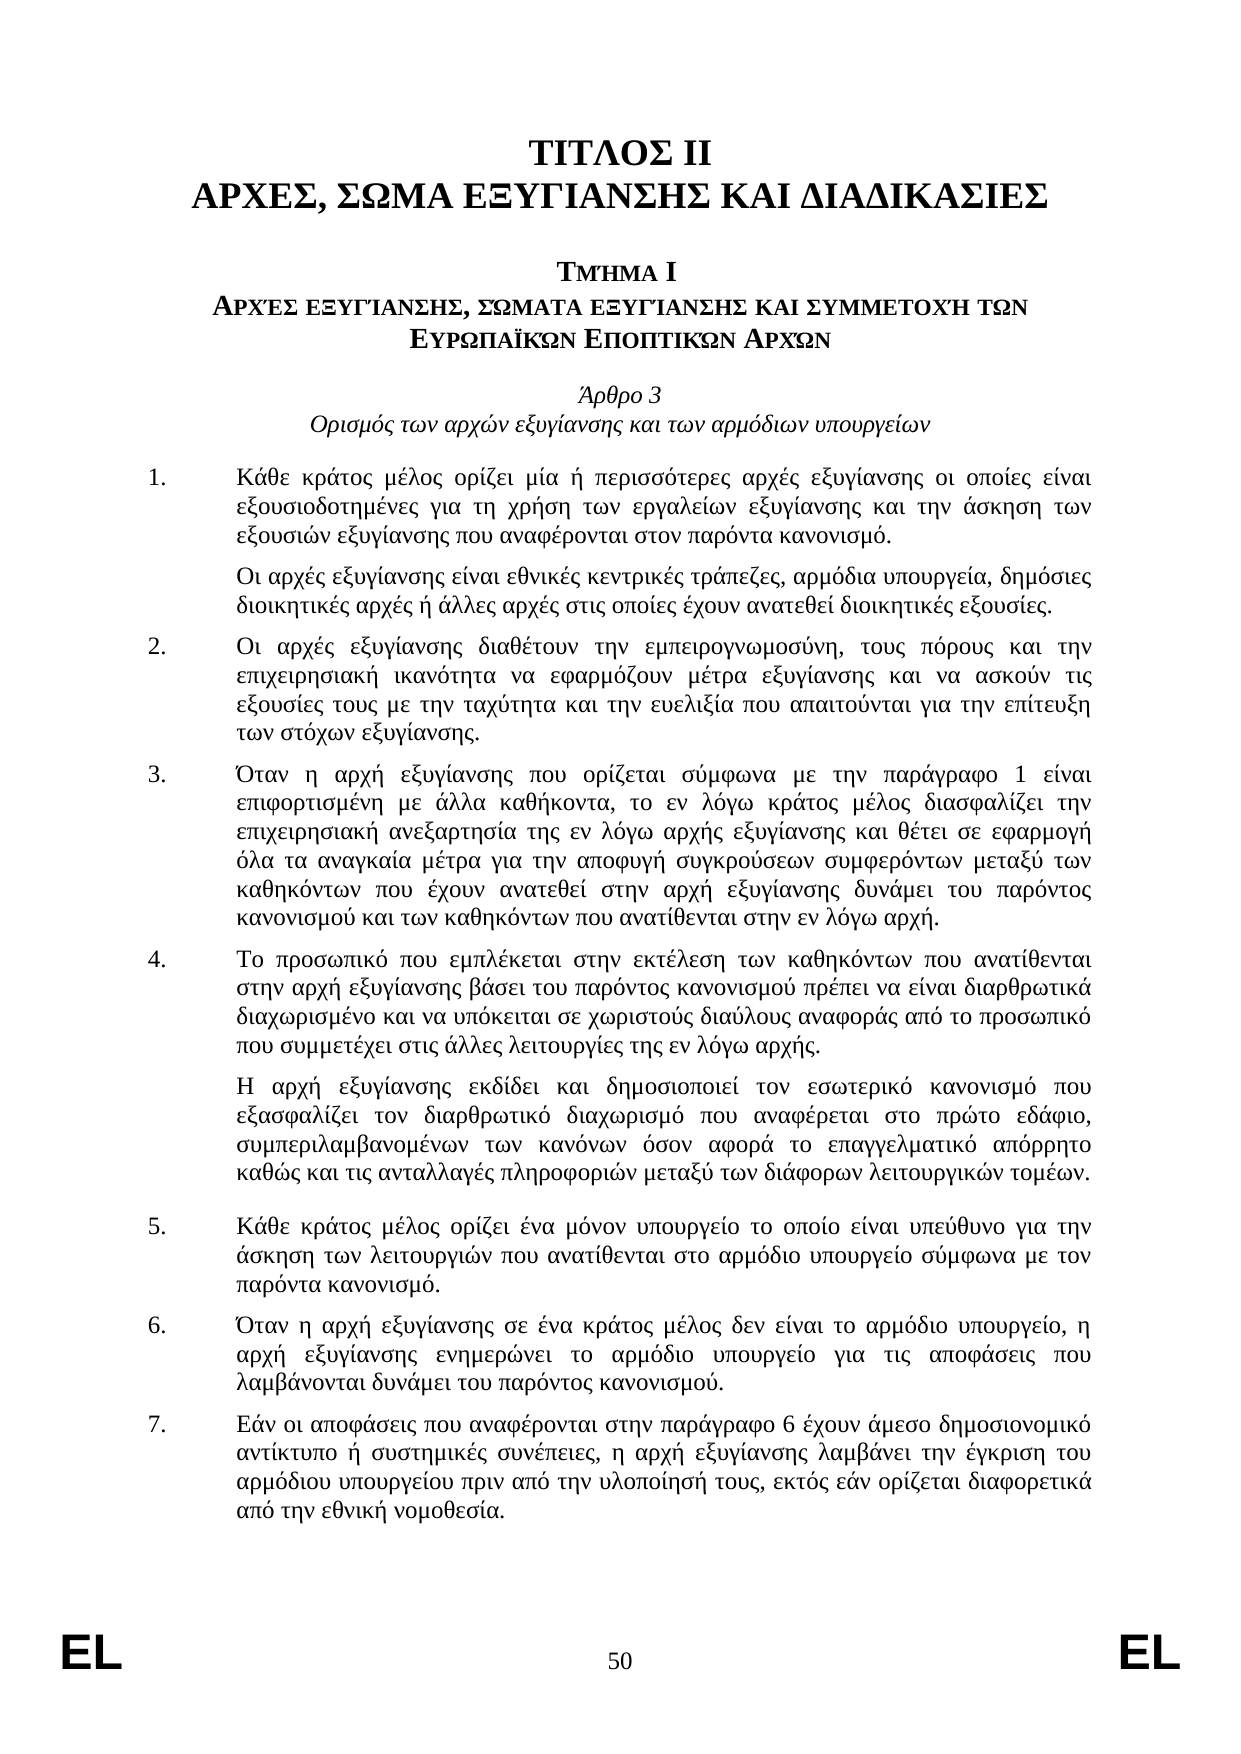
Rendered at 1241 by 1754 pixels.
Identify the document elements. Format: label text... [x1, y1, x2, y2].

text 4. Το προσωπικό που εμπλέκεται στην εκτέλεση των καθηκόντων που ανατίθενται στην αρχή εξυγίανσης βάσει του παρόντος κανονισμού πρέπει να είναι διαρθρωτικά διαχωρισμένο και να υπόκειται σε χωριστούς διαύλους αναφοράς από το προσωπικό που συμμετέχει στις άλλες λειτουργίες της εν λόγω αρχής. [148, 944, 1093, 1059]
text 2. Οι αρχές εξυγίανσης διαθέτουν την εμπειρογνωμοσύνη, τους πόρους και την επιχειρησιακή ικανότητα να εφαρμόζουν μέτρα εξυγίανσης και να ασκούν τις εξουσίες τους με την ταχύτητα και την ευελιξία που απαιτούνται για την επίτευξη των στόχων εξυγίανσης. [148, 631, 1093, 746]
text 5. Κάθε κράτος μέλος ορίζει ένα μόνον υπουργείο το οποίο είναι υπεύθυνο για την άσκηση των λειτουργιών που ανατίθενται στο αρμόδιο υπουργείο σύμφωνα με τον παρόντα κανονισμό. [148, 1211, 1093, 1297]
title Τμήμα I Αρχές εξυγίανσης, σώματα εξυγίανσης και συμμετοχή των Ευρωπαϊκών Εποπτικών Αρχών [148, 254, 1093, 355]
text 1. Κάθε κράτος μέλος ορίζει μία ή περισσότερες αρχές εξυγίανσης οι οποίες είναι εξουσιοδοτημένες για τη χρήση των εργαλείων εξυγίανσης και την άσκηση των εξουσιών εξυγίανσης που αναφέρονται στον παρόντα κανονισμό. [148, 462, 1093, 549]
text Άρθρο 3 Ορισμός των αρχών εξυγίανσης και των αρμόδιων υπουργείων [148, 380, 1093, 437]
text Οι αρχές εξυγίανσης είναι εθνικές κεντρικές τράπεζες, αρμόδια υπουργεία, δημόσιες διοικητικές αρχές ή άλλες αρχές στις οποίες έχουν ανατεθεί διοικητικές εξουσίες. [236, 561, 1093, 619]
text Η αρχή εξυγίανσης εκδίδει και δημοσιοποιεί τον εσωτερικό κανονισμό που εξασφαλίζει τον διαρθρωτικό διαχωρισμό που αναφέρεται στο πρώτο εδάφιο, συμπεριλαμβανομένων των κανόνων όσον αφορά το επαγγελματικό απόρρητο καθώς και τις ανταλλαγές πληροφοριών μεταξύ των διάφορων λειτουργικών τομέων. [236, 1071, 1093, 1186]
title ΤΙΤΛΟΣ II ΑΡΧΕΣ, ΣΩΜΑ ΕΞΥΓΙΑΝΣΗΣ ΚΑΙ ΔΙΑΔΙΚΑΣΙΕΣ [148, 131, 1093, 217]
text 6. Όταν η αρχή εξυγίανσης σε ένα κράτος μέλος δεν είναι το αρμόδιο υπουργείο, η αρχή εξυγίανσης ενημερώνει το αρμόδιο υπουργείο για τις αποφάσεις που λαμβάνονται δυνάμει του παρόντος κανονισμού. [148, 1310, 1093, 1396]
text 3. Όταν η αρχή εξυγίανσης που ορίζεται σύμφωνα με την παράγραφο 1 είναι επιφορτισμένη με άλλα καθήκοντα, το εν λόγω κράτος μέλος διασφαλίζει την επιχειρησιακή ανεξαρτησία της εν λόγω αρχής εξυγίανσης και θέτει σε εφαρμογή όλα τα αναγκαία μέτρα για την αποφυγή συγκρούσεων συμφερόντων μεταξύ των καθηκόντων που έχουν ανατεθεί στην αρχή εξυγίανσης δυνάμει του παρόντος κανονισμού και των καθηκόντων που ανατίθενται στην εν λόγω αρχή. [148, 759, 1093, 931]
text 7. Εάν οι αποφάσεις που αναφέρονται στην παράγραφο 6 έχουν άμεσο δημοσιονομικό αντίκτυπο ή συστημικές συνέπειες, η αρχή εξυγίανσης λαμβάνει την έγκριση του αρμόδιου υπουργείου πριν από την υλοποίησή τους, εκτός εάν ορίζεται διαφορετικά από την εθνική νομοθεσία. [148, 1409, 1093, 1524]
